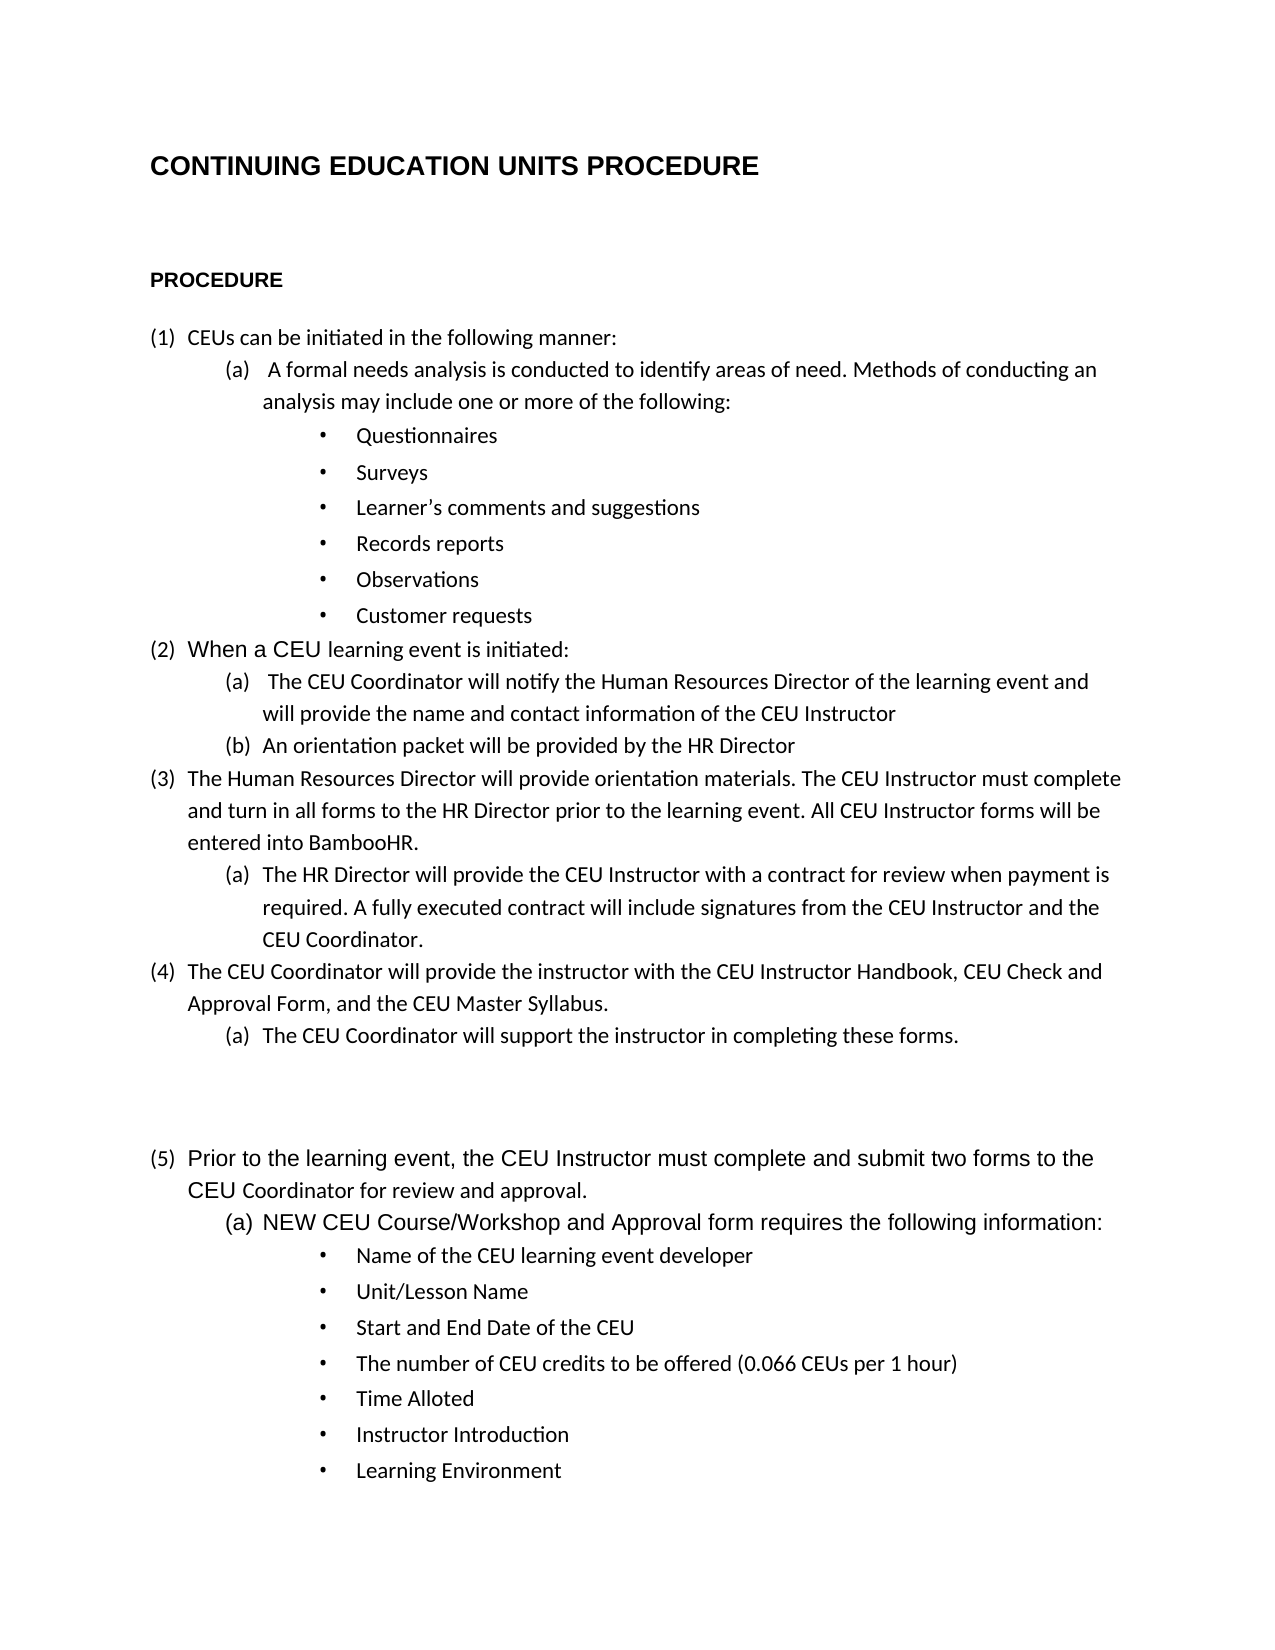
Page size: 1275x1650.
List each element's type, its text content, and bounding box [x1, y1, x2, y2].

list Prior to the learning event, the CEU Instructor must complete and submit two forms to the CEU Coordinator for review and approval. [150, 1144, 1125, 1204]
list Observations [319, 563, 1125, 594]
list Instructor Introduction [319, 1418, 1125, 1449]
list Learner’s comments and suggestions [319, 491, 1125, 523]
list Name of the CEU learning event developer [319, 1239, 1125, 1270]
list NEW CEU Course/Workshop and Approval form requires the following information: [225, 1208, 1125, 1235]
list CEUs can be initiated in the following manner: [150, 323, 1125, 351]
list When a CEU learning event is initiated: [150, 635, 1125, 663]
list Questionnaires [319, 419, 1125, 451]
list The Human Resources Director will provide orientation materials. The CEU Instructor must complete and turn in all forms to the HR Director prior to the learning event. All CEU Instructor forms will be entered into BambooHR. [150, 764, 1125, 856]
list Surveys [319, 455, 1125, 487]
list Unit/Lesson Name [319, 1274, 1125, 1306]
list The CEU Coordinator will notify the Human Resources Director of the learning event and will provide the name and contact information of the CEU Instructor [225, 667, 1125, 727]
list The number of CEU credits to be offered (0.066 CEUs per 1 hour) [319, 1346, 1125, 1378]
list A formal needs analysis is conducted to identify areas of need. Methods of conducting an analysis may include one or more of the following: [225, 355, 1125, 415]
list Learning Environment [319, 1454, 1125, 1486]
list Records reports [319, 527, 1125, 558]
list The CEU Coordinator will provide the instructor with the CEU Instructor Handbook, CEU Check and Approval Form, and the CEU Master Syllabus. [150, 957, 1125, 1017]
text CONTINUING EDUCATION UNITS PROCEDURE [150, 150, 1125, 181]
text PROCEDURE [150, 268, 1125, 292]
list The CEU Coordinator will support the instructor in completing these forms. [225, 1021, 1125, 1049]
list Time Alloted [319, 1382, 1125, 1414]
list Customer requests [319, 599, 1125, 630]
list An orientation packet will be provided by the HR Director [225, 732, 1125, 760]
list The HR Director will provide the CEU Instructor with a contract for review when payment is required. A fully executed contract will include signatures from the CEU Instructor and the CEU Coordinator. [225, 860, 1125, 953]
list Start and End Date of the CEU [319, 1311, 1125, 1342]
